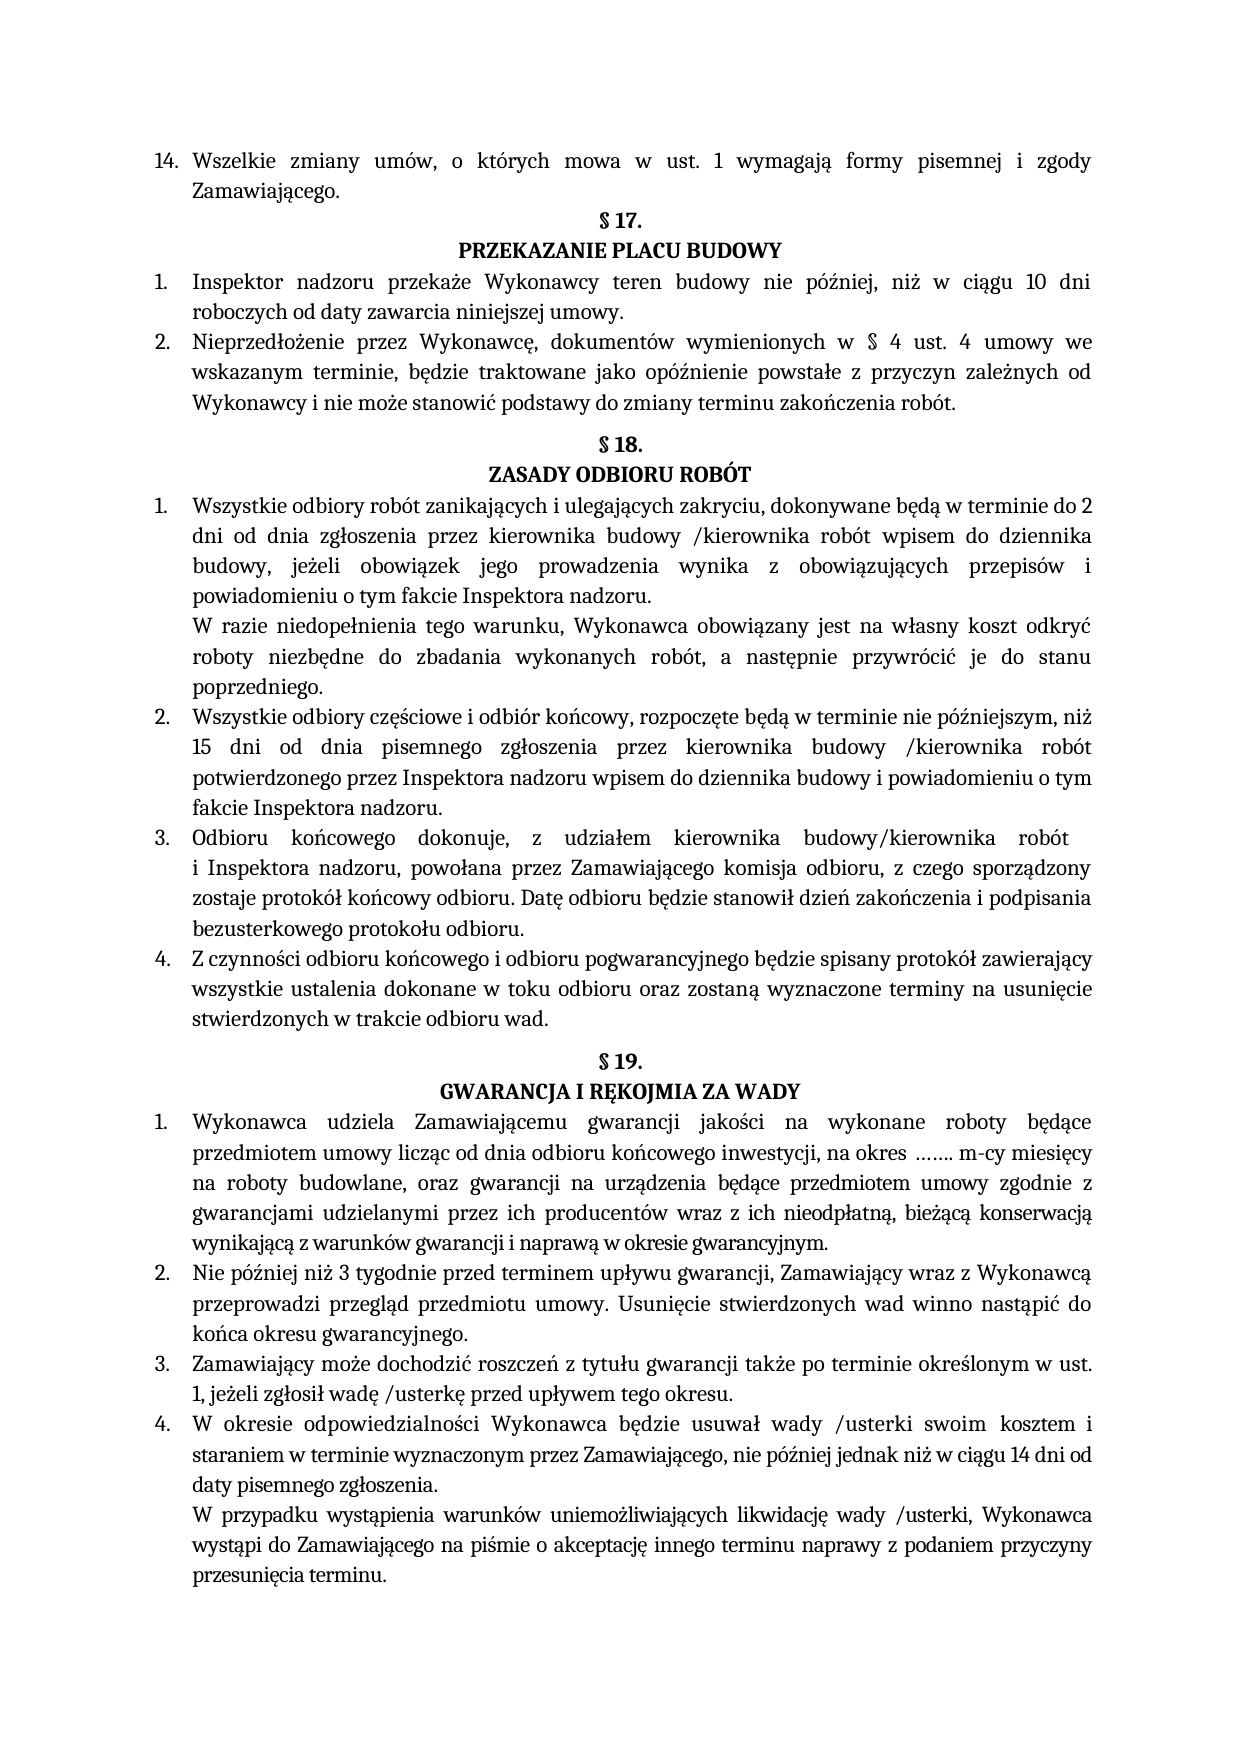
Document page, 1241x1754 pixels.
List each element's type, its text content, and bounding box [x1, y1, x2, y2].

text ZASADY ODBIORU ROBÓT [148, 462, 1093, 488]
text W razie niedopełnienia tego warunku, Wykonawca obowiązany jest na własny koszt odkryć roboty niezbędne do zbadania wykonanych robót, a następnie przywrócić je do stanu poprzedniego. [192, 613, 1093, 700]
list Z czynności odbioru końcowego i odbioru pogwarancyjnego będzie spisany protokół zawierający wszystkie ustalenia dokonane w toku odbioru oraz zostaną wyznaczone terminy na usunięcie stwierdzonych w trakcie odbioru wad. [155, 946, 1093, 1032]
text § 17. [148, 208, 1093, 234]
list Wszelkie zmiany umów, o których mowa w ust. 1 wymagają formy pisemnej i zgody Zamawiającego. [154, 148, 1093, 204]
list Nie później niż 3 tygodnie przed terminem upływu gwarancji, Zamawiający wraz z Wykonawcą przeprowadzi przegląd przedmiotu umowy. Usunięcie stwierdzonych wad winno nastąpić do końca okresu gwarancyjnego. [154, 1260, 1093, 1347]
list Odbioru końcowego dokonuje, z udziałem kierownika budowy/kierownika robót i Inspektora nadzoru, powołana przez Zamawiającego komisja odbioru, z czego sporządzony zostaje protokół końcowy odbioru. Datę odbioru będzie stanowił dzień zakończenia i podpisania bezusterkowego protokołu odbioru. [154, 825, 1093, 942]
text W przypadku wystąpienia warunków uniemożliwiających likwidację wady /usterki, Wykonawca wystąpi do Zamawiającego na piśmie o akceptację innego terminu naprawy z podaniem przyczyny przesunięcia terminu. [192, 1502, 1093, 1588]
text GWARANCJA I RĘKOJMIA ZA WADY [148, 1079, 1093, 1105]
list Inspektor nadzoru przekaże Wykonawcy teren budowy nie później, niż w ciągu 10 dni roboczych od daty zawarcia niniejszej umowy. [154, 268, 1093, 325]
list Wszystkie odbiory robót zanikających i ulegających zakryciu, dokonywane będą w terminie do 2 dni od dnia zgłoszenia przez kierownika budowy /kierownika robót wpisem do dziennika budowy, jeżeli obowiązek jego prowadzenia wynika z obowiązujących przepisów i powiadomieniu o tym fakcie Inspektora nadzoru. [154, 492, 1093, 609]
list Wykonawca udziela Zamawiającemu gwarancji jakości na wykonane roboty będące przedmiotem umowy licząc od dnia odbioru końcowego inwestycji, na okres ……. m-cy miesięcy na roboty budowlane, oraz gwarancji na urządzenia będące przedmiotem umowy zgodnie z gwarancjami udzielanymi przez ich producentów wraz z ich nieodpłatną, bieżącą konserwacją wynikającą z warunków gwarancji i naprawą w okresie gwarancyjnym. [154, 1109, 1093, 1256]
text PRZEKAZANIE PLACU BUDOWY [148, 238, 1093, 264]
list Wszystkie odbiory częściowe i odbiór końcowy, rozpoczęte będą w terminie nie późniejszym, niż 15 dni od dnia pisemnego zgłoszenia przez kierownika budowy /kierownika robót potwierdzonego przez Inspektora nadzoru wpisem do dziennika budowy i powiadomieniu o tym fakcie Inspektora nadzoru. [154, 704, 1093, 821]
text § 18. [148, 432, 1093, 458]
list W okresie odpowiedzialności Wykonawca będzie usuwał wady /usterki swoim kosztem i staraniem w terminie wyznaczonym przez Zamawiającego, nie później jednak niż w ciągu 14 dni od daty pisemnego zgłoszenia. [154, 1411, 1093, 1498]
text § 19. [148, 1049, 1093, 1075]
list Nieprzedłożenie przez Wykonawcę, dokumentów wymienionych w § 4 ust. 4 umowy we wskazanym terminie, będzie traktowane jako opóźnienie powstałe z przyczyn zależnych od Wykonawcy i nie może stanowić podstawy do zmiany terminu zakończenia robót. [155, 329, 1093, 416]
list Zamawiający może dochodzić roszczeń z tytułu gwarancji także po terminie określonym w ust. 1, jeżeli zgłosił wadę /usterkę przed upływem tego okresu. [154, 1351, 1093, 1407]
